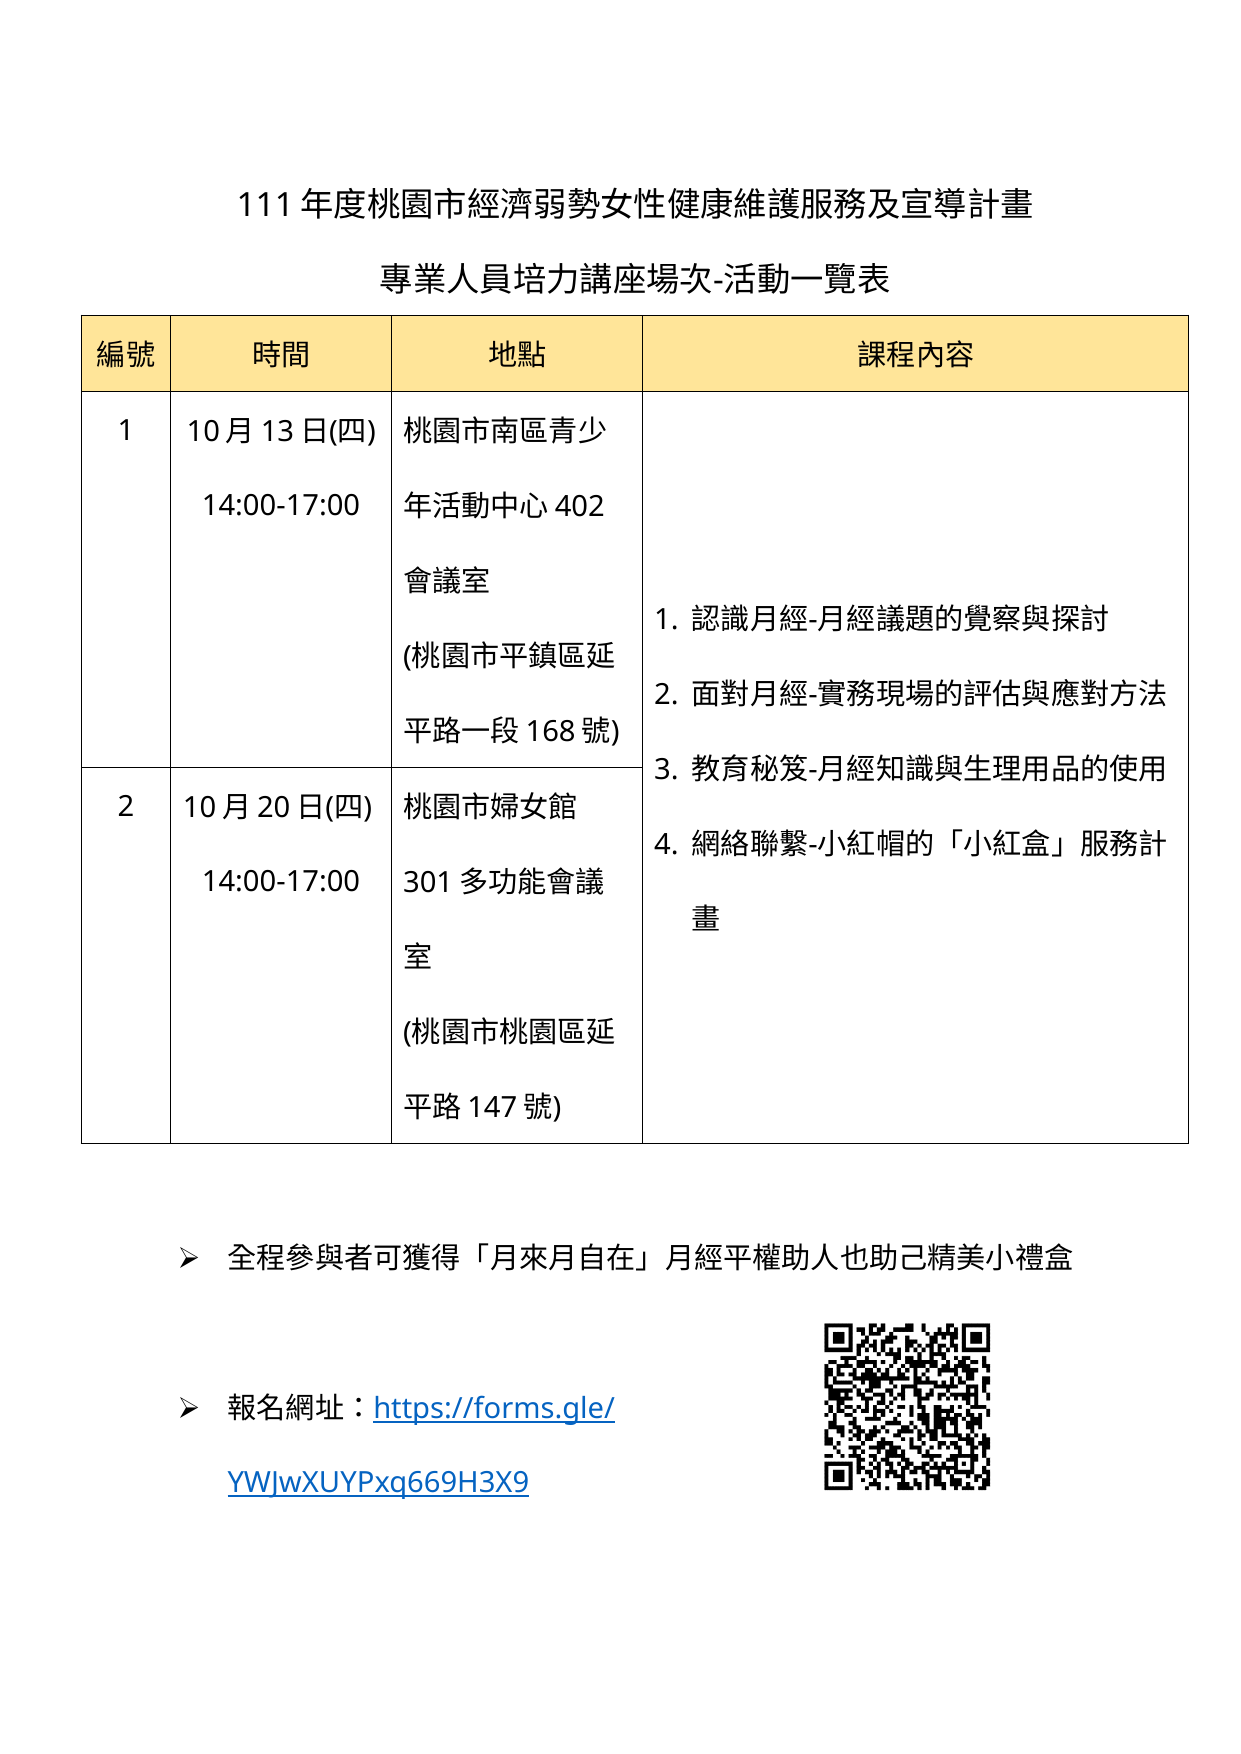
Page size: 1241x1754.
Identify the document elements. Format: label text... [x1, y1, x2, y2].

table_header 編號 [82, 316, 170, 391]
list 全程參與者可獲得「月來月自在」月經平權助人也助己精美小禮盒 [177, 1219, 1093, 1294]
table_cell 認識月經-月經議題的覺察與探討 面對月經-實務現場的評估與應對方法 教育秘笈-月經知識與生理用品的使用 網絡聯繫-小紅帽的「小紅盒」服務計畫 [643, 392, 1188, 1143]
list 報名網址：https://forms.gle/YWJwXUYPxq669H3X9 [177, 1369, 1093, 1519]
text 111年度桃園市經濟弱勢女性健康維護服務及宣導計畫 [177, 164, 1093, 239]
table_header 地點 [392, 316, 642, 391]
table_cell 1 [82, 392, 170, 767]
table_cell 桃園市婦女館 301多功能會議室 (桃園市桃園區延平路147號) [392, 768, 642, 1143]
table_cell 2 [82, 768, 170, 1143]
table_header 時間 [171, 316, 391, 391]
table_cell 桃園市南區青少年活動中心402會議室 (桃園市平鎮區延平路一段168號) [392, 392, 642, 767]
table_cell 10月13日(四) 14:00-17:00 [171, 392, 391, 767]
text 專業人員培力講座場次-活動一覽表 [177, 239, 1093, 314]
table_header 課程內容 [643, 316, 1188, 391]
table_cell 10月20日(四) 14:00-17:00 [171, 768, 391, 1143]
picture [820, 1319, 992, 1492]
